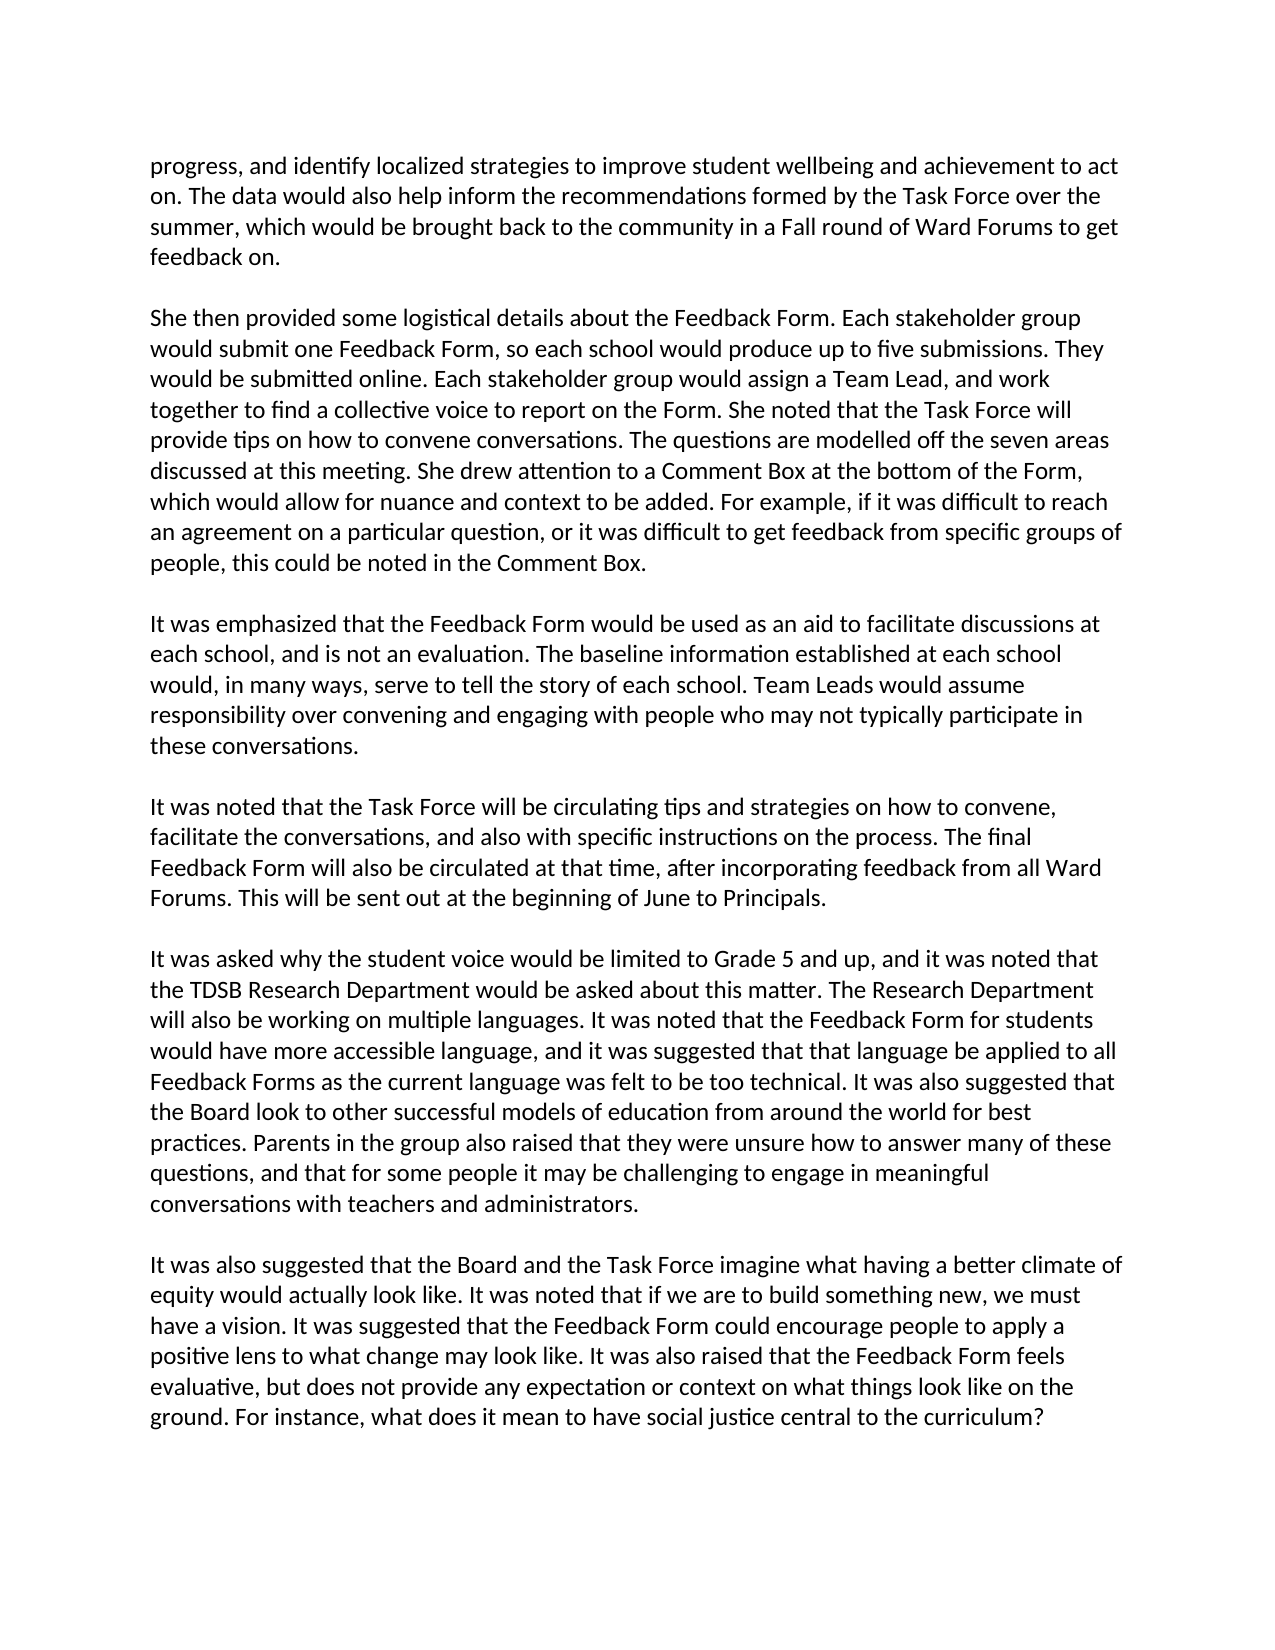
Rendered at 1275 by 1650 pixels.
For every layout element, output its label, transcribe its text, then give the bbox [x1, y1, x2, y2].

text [150, 150, 1125, 272]
text It was also suggested that the Board and the Task Force imagine what having a better climate of equity would actually look like. It was noted that if we are to build something new, we must have a vision. It was suggested that the Feedback Form could encourage people to apply a positive lens to what change may look like. It was also raised that the Feedback Form feels evaluative, but does not provide any expectation or context on what things look like on the ground. For instance, what does it mean to have social justice central to the curriculum? [150, 1249, 1125, 1432]
text She then provided some logistical details about the Feedback Form. Each stakeholder group would submit one Feedback Form, so each school would produce up to five submissions. They would be submitted online. Each stakeholder group would assign a Team Lead, and work together to find a collective voice to report on the Form. She noted that the Task Force will provide tips on how to convene conversations. The questions are modelled off the seven areas discussed at this meeting. She drew attention to a Comment Box at the bottom of the Form, which would allow for nuance and context to be added. For example, if it was difficult to reach an agreement on a particular question, or it was difficult to get feedback from specific groups of people, this could be noted in the Comment Box. [150, 303, 1125, 577]
text It was emphasized that the Feedback Form would be used as an aid to facilitate discussions at each school, and is not an evaluation. The baseline information established at each school would, in many ways, serve to tell the story of each school. Team Leads would assume responsibility over convening and engaging with people who may not typically participate in these conversations. [150, 608, 1125, 760]
text It was asked why the student voice would be limited to Grade 5 and up, and it was noted that the TDSB Research Department would be asked about this matter. The Research Department will also be working on multiple languages. It was noted that the Feedback Form for students would have more accessible language, and it was suggested that that language be applied to all Feedback Forms as the current language was felt to be too technical. It was also suggested that the Board look to other successful models of education from around the world for best practices. Parents in the group also raised that they were unsure how to answer many of these questions, and that for some people it may be challenging to engage in meaningful conversations with teachers and administrators. [150, 943, 1125, 1218]
text It was noted that the Task Force will be circulating tips and strategies on how to convene, facilitate the conversations, and also with specific instructions on the process. The final Feedback Form will also be circulated at that time, after incorporating feedback from all Ward Forums. This will be sent out at the beginning of June to Principals. [150, 791, 1125, 913]
